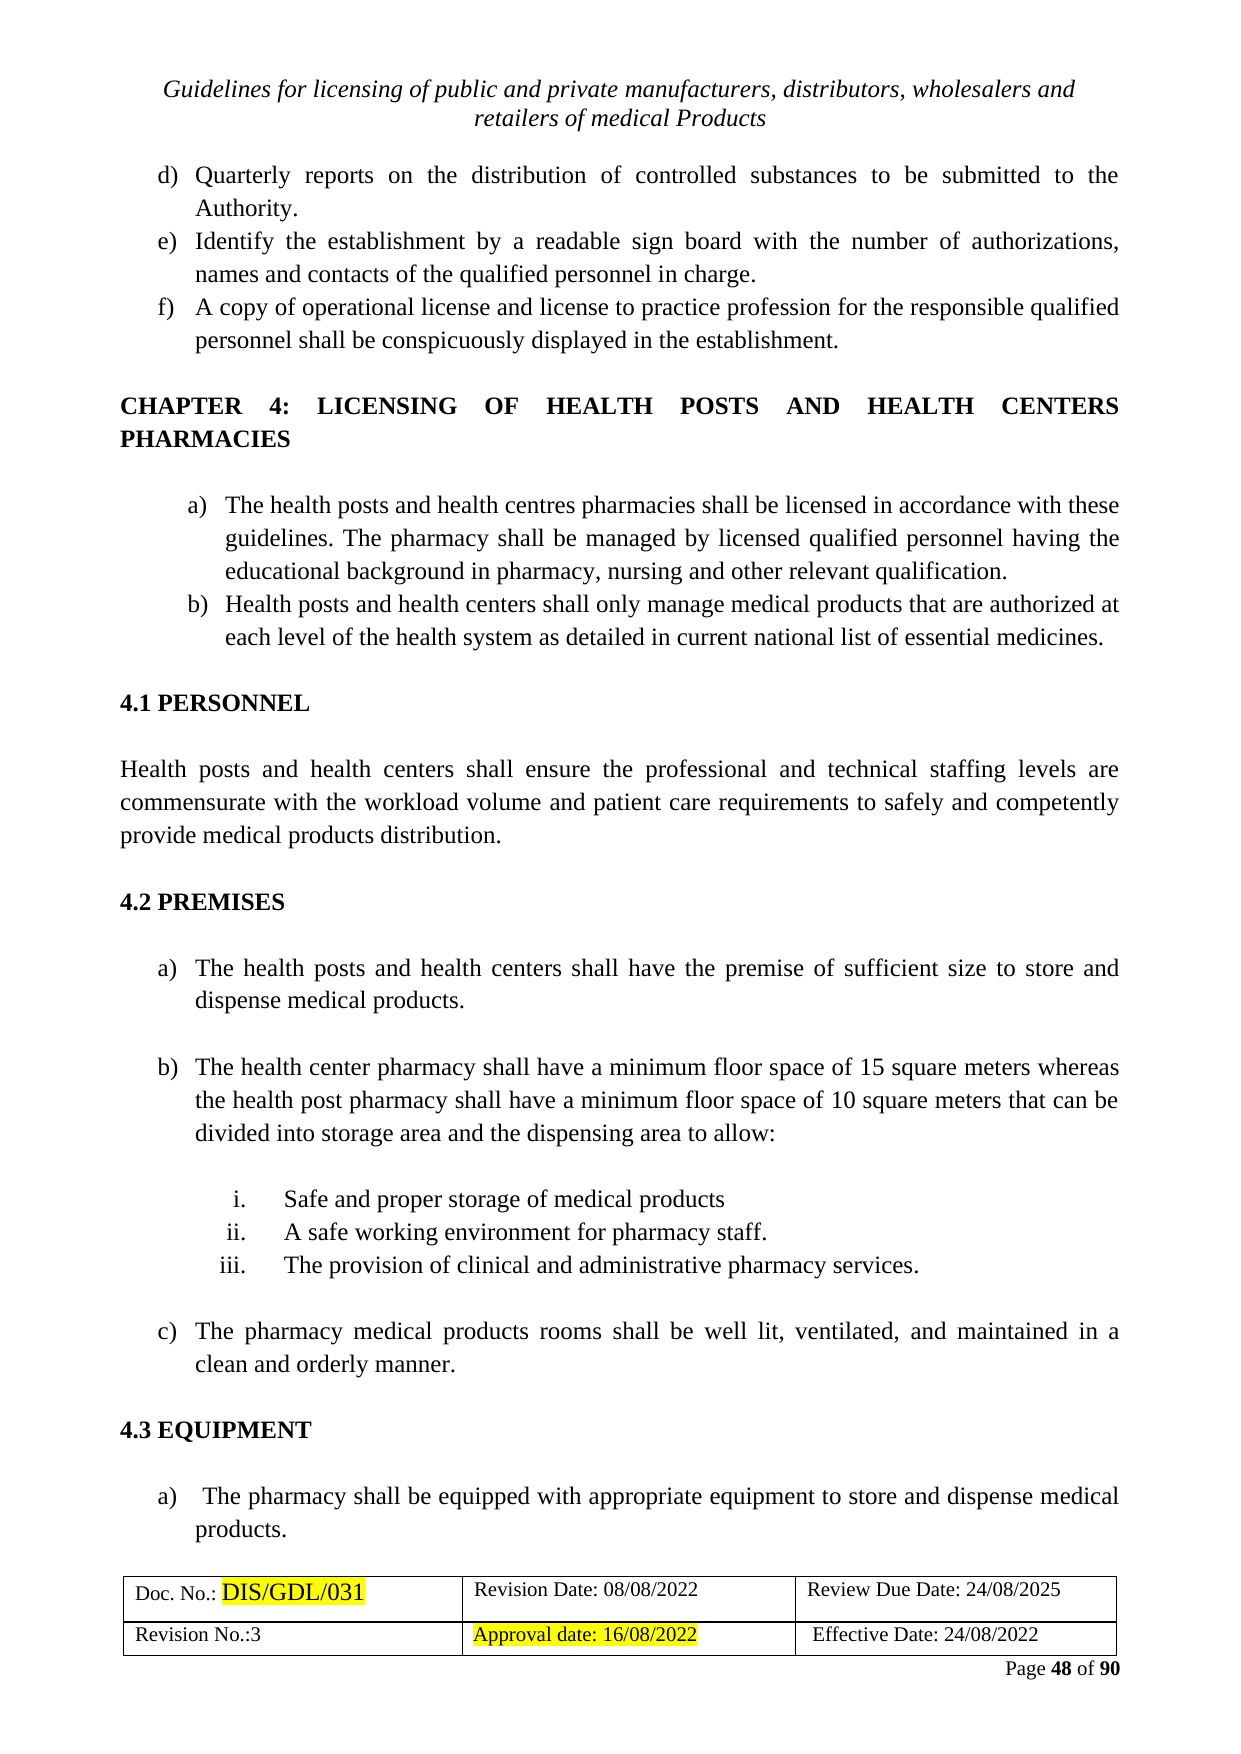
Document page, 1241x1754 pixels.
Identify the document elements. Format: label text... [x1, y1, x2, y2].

list Identify the establishment by a readable sign board with the number of authorizations, names and contacts of the qualified personnel in charge. [157, 226, 1120, 288]
text 4.2 PREMISES [120, 887, 1120, 915]
list Safe and proper storage of medical products [246, 1184, 1120, 1212]
list Health posts and health centers shall only manage medical products that are authorized at each level of the health system as detailed in current national list of essential medicines. [187, 589, 1120, 651]
list The provision of clinical and administrative pharmacy services. [246, 1250, 1120, 1278]
list A safe working environment for pharmacy staff. [246, 1217, 1120, 1246]
list Quarterly reports on the distribution of controlled substances to be submitted to the Authority. [157, 160, 1120, 222]
list The pharmacy medical products rooms shall be well lit, ventilated, and maintained in a clean and orderly manner. [157, 1316, 1120, 1378]
text 4.3 EQUIPMENT [120, 1415, 1120, 1444]
list The pharmacy shall be equipped with appropriate equipment to store and dispense medical products. [157, 1481, 1120, 1543]
list The health center pharmacy shall have a minimum floor space of 15 square meters whereas the health post pharmacy shall have a minimum floor space of 10 square meters that can be divided into storage area and the dispensing area to allow: [157, 1052, 1120, 1146]
text CHAPTER 4: LICENSING OF HEALTH POSTS AND HEALTH CENTERS PHARMACIES [120, 391, 1120, 453]
list The health posts and health centers shall have the premise of sufficient size to store and dispense medical products. [157, 953, 1120, 1014]
text Health posts and health centers shall ensure the professional and technical staffing levels are commensurate with the workload volume and patient care requirements to safely and competently provide medical products distribution. [120, 754, 1120, 849]
text 4.1 PERSONNEL [120, 688, 1120, 717]
list The health posts and health centres pharmacies shall be licensed in accordance with these guidelines. The pharmacy shall be managed by licensed qualified personnel having the educational background in pharmacy, nursing and other relevant qualification. [187, 490, 1120, 585]
list A copy of operational license and license to practice profession for the responsible qualified personnel shall be conspicuously displayed in the establishment. [157, 292, 1120, 354]
